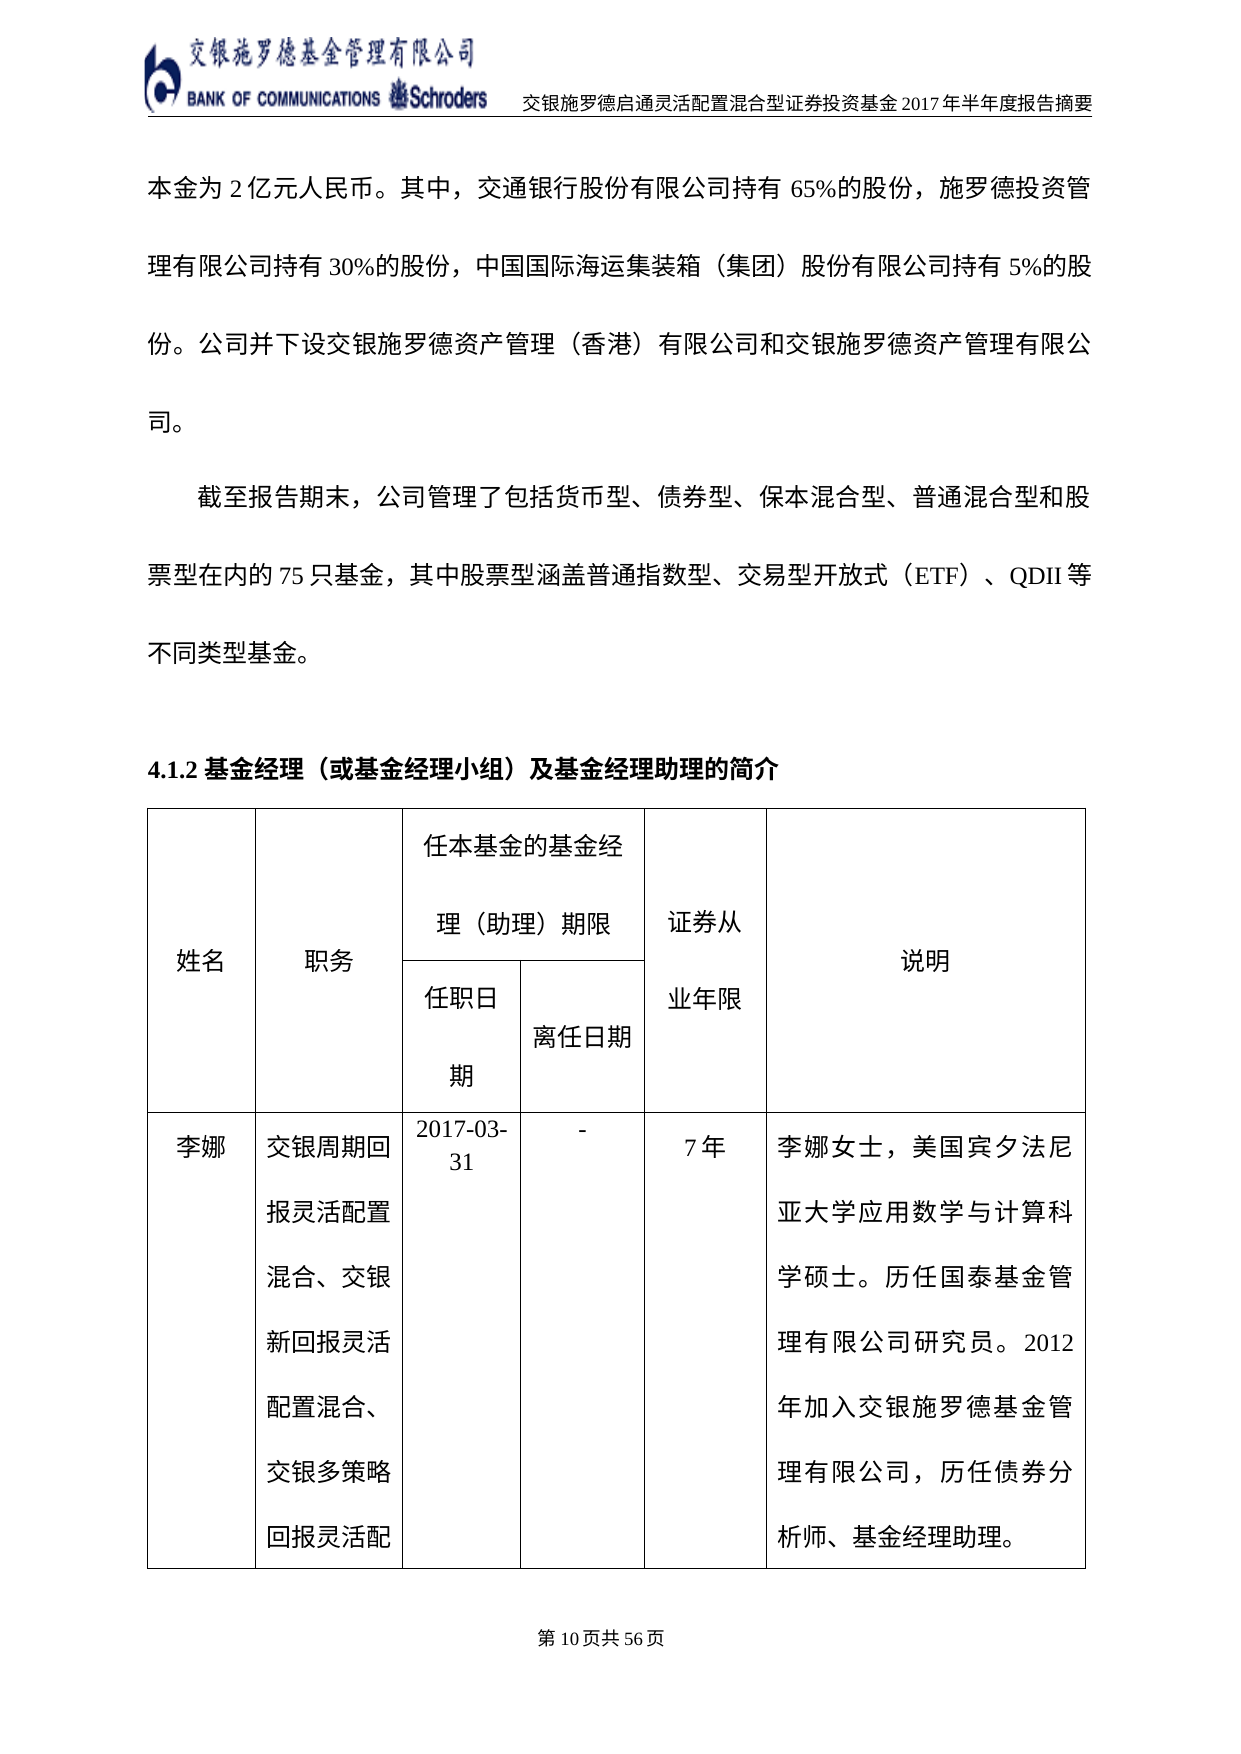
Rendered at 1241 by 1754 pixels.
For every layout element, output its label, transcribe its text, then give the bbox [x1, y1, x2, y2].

table_header 姓名 [148, 809, 255, 1112]
table_header 说明 [767, 809, 1085, 1112]
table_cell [767, 1113, 1085, 1568]
table_cell - [521, 1113, 644, 1568]
table_cell 任职日期 [403, 961, 520, 1112]
text 截至报告期末，公司管理了包括货币型、债券型、保本混合型、普通混合型和股票型在内的75只基金，其中股票型涵盖普通指数型、交易型开放式（ETF）、QDII等不同类型基金。 [148, 463, 1092, 684]
text 4.1.2 基金经理（或基金经理小组）及基金经理助理的简介 [148, 736, 1092, 801]
table_cell 7年 [645, 1113, 766, 1568]
picture [144, 37, 487, 113]
table_cell 离任日期 [521, 961, 644, 1112]
table_cell 2017-03-31 [403, 1113, 520, 1568]
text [148, 154, 1092, 453]
table_cell 李娜 [148, 1113, 255, 1568]
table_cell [256, 1113, 402, 1568]
table_header 职务 [256, 809, 402, 1112]
table_header 证券从业年限 [645, 809, 766, 1112]
table_header 任本基金的基金经理（助理）期限 [403, 809, 644, 960]
